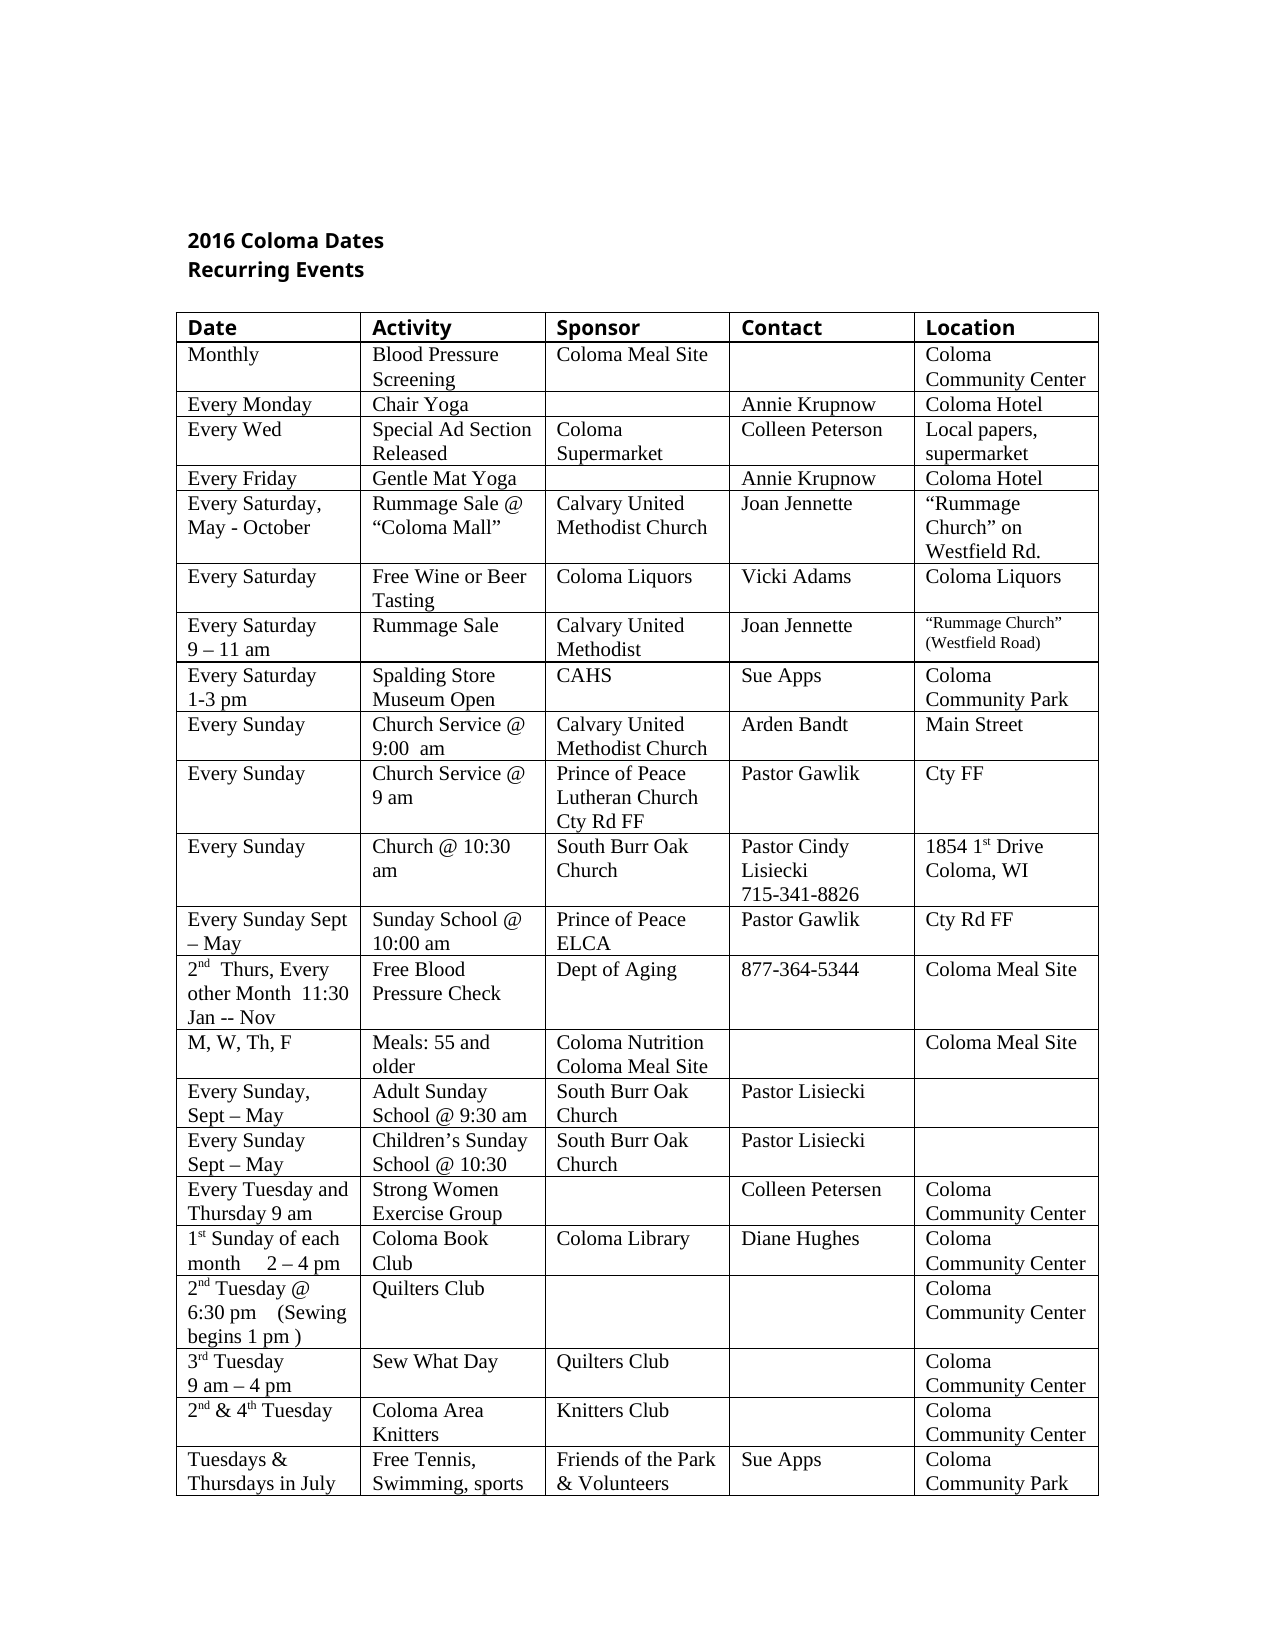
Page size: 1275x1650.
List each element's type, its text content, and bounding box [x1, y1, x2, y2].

table_cell Every Saturday, May - October [177, 491, 360, 563]
table_cell Cty Rd FF [915, 907, 1098, 955]
table_cell 2nd Thurs, Every other Month 11:30 Jan -- Nov [177, 956, 360, 1029]
table_cell Church @ 10:30 am [361, 834, 545, 906]
table_cell Dept of Aging [546, 956, 729, 1029]
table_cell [361, 1447, 545, 1495]
table_cell Joan Jennette [730, 491, 914, 563]
table_cell Coloma Community Center [915, 1226, 1098, 1274]
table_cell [915, 1447, 1098, 1495]
table_cell Coloma Meal Site [915, 956, 1098, 1029]
table_cell Every Wed [177, 417, 360, 465]
table_cell 877-364-5344 [730, 956, 914, 1029]
table_cell Blood Pressure Screening [361, 343, 545, 391]
table_cell “Rummage Church” (Westfield Road) [915, 613, 1098, 661]
table_cell Joan Jennette [730, 613, 914, 661]
table_cell Every Sunday Sept – May [177, 907, 360, 955]
table_header Location [915, 313, 1098, 341]
table_cell Coloma Book Club [361, 1226, 545, 1274]
table_cell Coloma Community Center [915, 343, 1098, 391]
text 2016 Coloma Dates [187, 227, 1087, 255]
table_cell [546, 1177, 729, 1225]
table_cell Coloma Community Center [915, 1349, 1098, 1397]
table_cell Every Monday [177, 392, 360, 416]
table_cell Coloma Liquors [915, 564, 1098, 612]
table_cell [546, 466, 729, 490]
table_header Activity [361, 313, 545, 341]
table_cell 2nd & 4th Tuesday [177, 1398, 360, 1446]
table_cell Quilters Club [546, 1349, 729, 1397]
table_cell Arden Bandt [730, 712, 914, 760]
table_cell Children’s Sunday School @ 10:30 [361, 1128, 545, 1176]
table_cell 1st Sunday of each month 2 – 4 pm [177, 1226, 360, 1274]
table_cell Main Street [915, 712, 1098, 760]
table_cell Coloma Hotel [915, 466, 1098, 490]
table_cell Quilters Club [361, 1276, 545, 1348]
table_cell CAHS [546, 663, 729, 711]
table_cell 3rd Tuesday 9 am – 4 pm [177, 1349, 360, 1397]
table_cell Every Saturday [177, 564, 360, 612]
table_cell [730, 1398, 914, 1446]
table_cell Annie Krupnow [730, 392, 914, 416]
table_cell Coloma Community Center [915, 1398, 1098, 1446]
table_cell M, W, Th, F [177, 1030, 360, 1078]
table_cell Rummage Sale @ “Coloma Mall” [361, 491, 545, 563]
table_cell Coloma Liquors [546, 564, 729, 612]
table_header Date [177, 313, 360, 341]
table_cell Every Sunday [177, 712, 360, 760]
table_cell Coloma Community Center [915, 1177, 1098, 1225]
table_cell Rummage Sale [361, 613, 545, 661]
table_cell Colleen Petersen [730, 1177, 914, 1225]
table_cell Pastor Lisiecki [730, 1128, 914, 1176]
table_cell Diane Hughes [730, 1226, 914, 1274]
table_cell Monthly [177, 343, 360, 391]
table_cell Annie Krupnow [730, 466, 914, 490]
table_cell Free Wine or Beer Tasting [361, 564, 545, 612]
table_cell South Burr Oak Church [546, 1128, 729, 1176]
table_cell Every Sunday [177, 761, 360, 833]
table_cell Coloma Supermarket [546, 417, 729, 465]
table_cell Adult Sunday School @ 9:30 am [361, 1079, 545, 1127]
table_cell Every Saturday 9 – 11 am [177, 613, 360, 661]
table_cell Every Saturday 1-3 pm [177, 663, 360, 711]
table_cell Coloma Library [546, 1226, 729, 1274]
table_cell “Rummage Church” on Westfield Rd. [915, 491, 1098, 563]
table_cell Every Sunday [177, 834, 360, 906]
table_cell Sew What Day [361, 1349, 545, 1397]
table_cell 2nd Tuesday @ 6:30 pm (Sewing begins 1 pm ) [177, 1276, 360, 1348]
table_cell Every Sunday Sept – May [177, 1128, 360, 1176]
table_cell 1854 1st Drive Coloma, WI [915, 834, 1098, 906]
table_cell Every Tuesday and Thursday 9 am [177, 1177, 360, 1225]
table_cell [177, 1447, 360, 1495]
text Recurring Events [187, 255, 1087, 283]
table_cell Pastor Lisiecki [730, 1079, 914, 1127]
table_cell Coloma Nutrition Coloma Meal Site [546, 1030, 729, 1078]
table_cell South Burr Oak Church [546, 1079, 729, 1127]
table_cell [546, 1447, 729, 1495]
table_cell [546, 392, 729, 416]
table_cell Sue Apps [730, 663, 914, 711]
table_cell Every Friday [177, 466, 360, 490]
table_cell Local papers, supermarket [915, 417, 1098, 465]
table_cell Chair Yoga [361, 392, 545, 416]
table_cell Sue Apps [730, 1447, 914, 1495]
table_cell Calvary United Methodist Church [546, 491, 729, 563]
table_cell Free Blood Pressure Check [361, 956, 545, 1029]
table_cell Strong Women Exercise Group [361, 1177, 545, 1225]
table_cell [730, 343, 914, 391]
table_header Sponsor [546, 313, 729, 341]
table_header Contact [730, 313, 914, 341]
table_cell Every Sunday, Sept – May [177, 1079, 360, 1127]
table_cell Church Service @ 9 am [361, 761, 545, 833]
table_cell Colleen Peterson [730, 417, 914, 465]
table_cell Church Service @ 9:00 am [361, 712, 545, 760]
table_cell Calvary United Methodist Church [546, 712, 729, 760]
table_cell Pastor Gawlik [730, 761, 914, 833]
table_cell Pastor Cindy Lisiecki 715-341-8826 [730, 834, 914, 906]
table_cell [730, 1030, 914, 1078]
table_cell Vicki Adams [730, 564, 914, 612]
table_cell South Burr Oak Church [546, 834, 729, 906]
table_cell Coloma Meal Site [915, 1030, 1098, 1078]
table_cell Coloma Meal Site [546, 343, 729, 391]
table_cell Pastor Gawlik [730, 907, 914, 955]
table_cell Sunday School @ 10:00 am [361, 907, 545, 955]
table_cell [730, 1276, 914, 1348]
table_cell Special Ad Section Released [361, 417, 545, 465]
table_cell Coloma Community Park [915, 663, 1098, 711]
table_cell Calvary United Methodist [546, 613, 729, 661]
table_cell Meals: 55 and older [361, 1030, 545, 1078]
table_cell [546, 1276, 729, 1348]
table_cell Gentle Mat Yoga [361, 466, 545, 490]
table_cell Coloma Hotel [915, 392, 1098, 416]
table_cell [915, 1079, 1098, 1127]
table_cell Coloma Area Knitters [361, 1398, 545, 1446]
table_cell Cty FF [915, 761, 1098, 833]
table_cell Spalding Store Museum Open [361, 663, 545, 711]
table_cell Prince of Peace Lutheran Church Cty Rd FF [546, 761, 729, 833]
table_cell [915, 1128, 1098, 1176]
table_cell Knitters Club [546, 1398, 729, 1446]
table_cell Coloma Community Center [915, 1276, 1098, 1348]
table_cell Prince of Peace ELCA [546, 907, 729, 955]
table_cell [730, 1349, 914, 1397]
